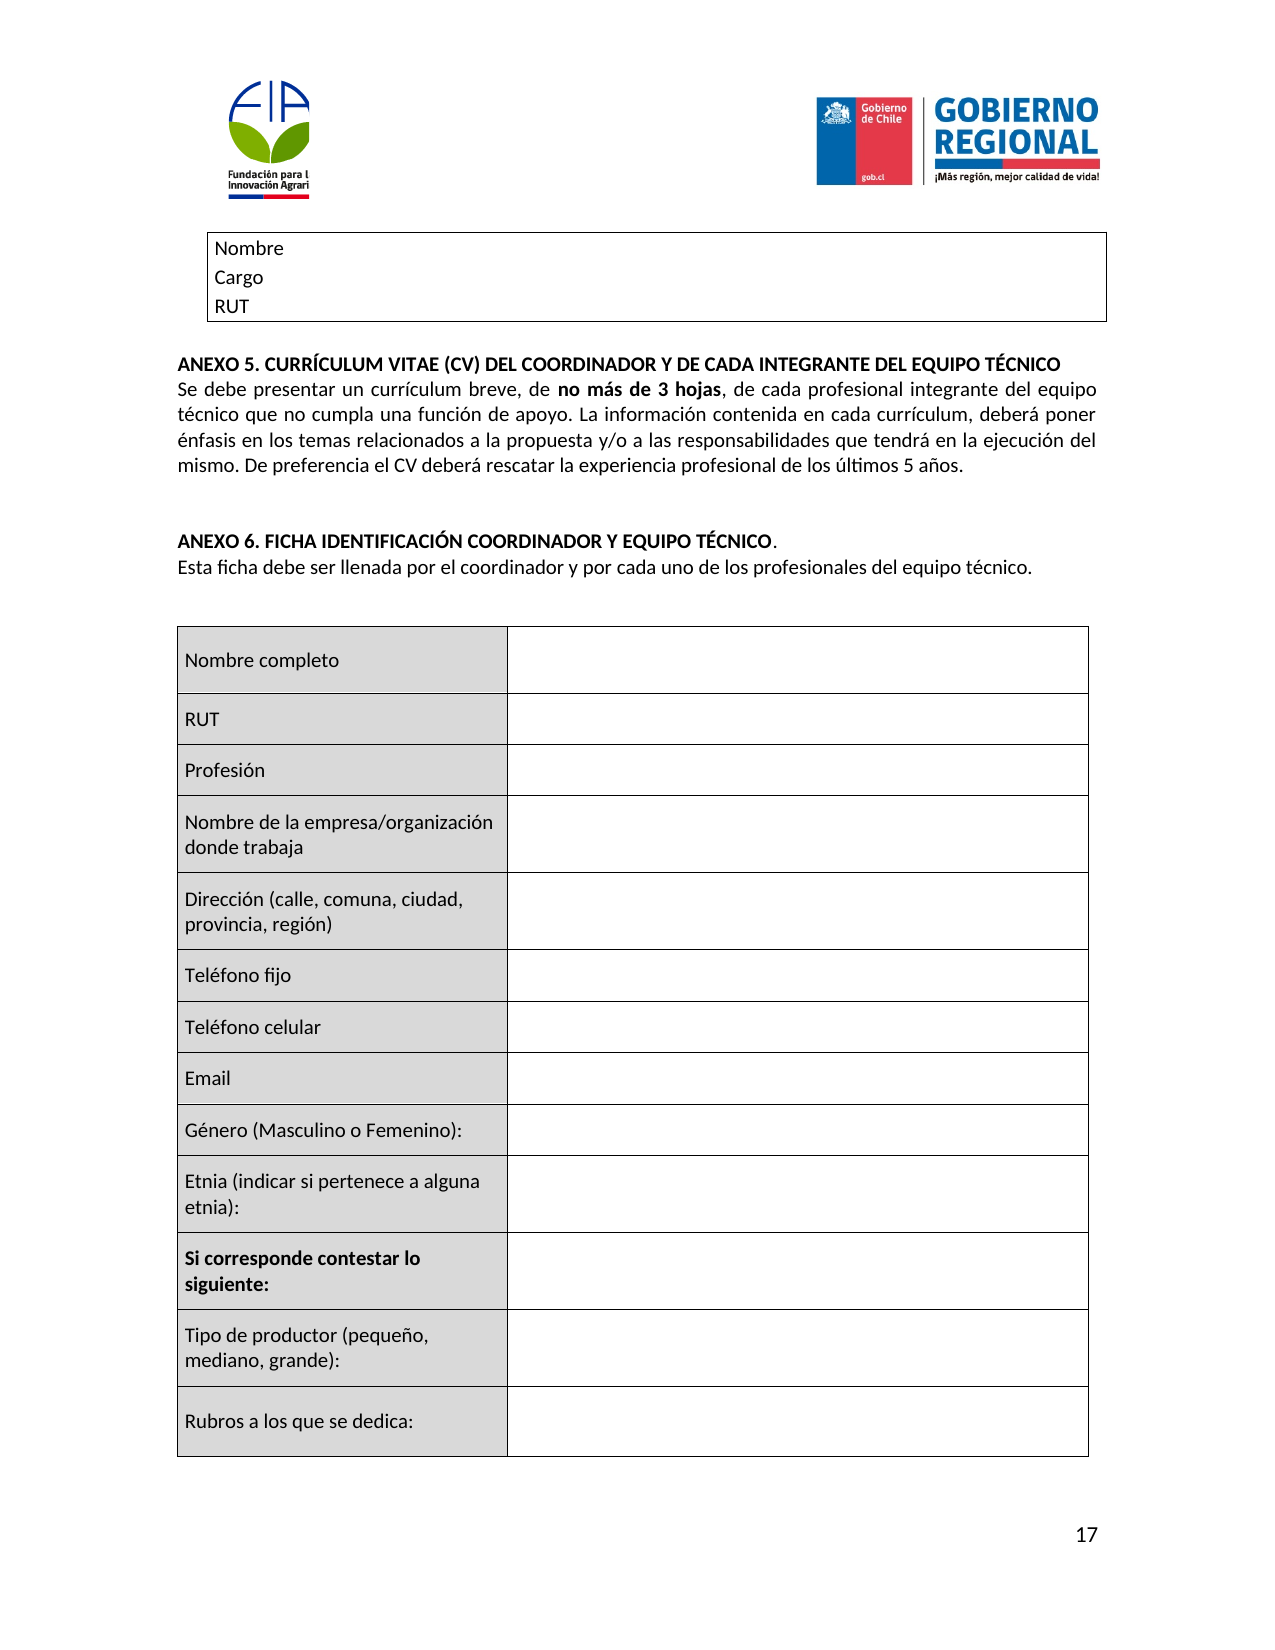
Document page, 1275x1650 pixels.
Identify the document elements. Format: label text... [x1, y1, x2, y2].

table_cell [508, 873, 1088, 949]
table_cell Email [178, 1053, 507, 1103]
table_cell [508, 694, 1088, 744]
table_cell Teléfono celular [178, 1002, 507, 1052]
table_cell [508, 950, 1088, 1001]
table_cell [508, 796, 1088, 872]
table_cell [508, 1002, 1088, 1052]
text Se debe presentar un currículum breve, de no más de 3 hojas, de cada profesional integrante del equipo técnico que no cumpla una función de apoyo. La información contenida en cada currículum, deberá poner énfasis en los temas relacionados a la propuesta y/o a las responsabilidades que tendrá en la ejecución del mismo. De preferencia el CV deberá rescatar la experiencia profesional de los últimos 5 años. [177, 376, 1098, 478]
table_cell Rubros a los que se dedica: [178, 1387, 507, 1456]
table_cell Tipo de productor (pequeño, mediano, grande): [178, 1310, 507, 1386]
table_header [508, 627, 1088, 692]
table_cell [508, 1156, 1088, 1232]
table_cell Género (Masculino o Femenino): [178, 1105, 507, 1155]
list Nombre [208, 233, 1106, 260]
table_cell Nombre de la empresa/organización donde trabaja [178, 796, 507, 872]
table_cell Dirección (calle, comuna, ciudad, provincia, región) [178, 873, 507, 949]
table_cell Si corresponde contestar lo siguiente: [178, 1233, 507, 1309]
table_cell [508, 1387, 1088, 1456]
table_cell Profesión [178, 745, 507, 795]
list ANEXO 5. CURRÍCULUM VITAE (CV) DEL COORDINADOR Y DE CADA INTEGRANTE DEL EQUIPO TÉCNICO [177, 351, 1098, 376]
table_cell [508, 1053, 1088, 1103]
picture [811, 91, 1102, 188]
table_cell [508, 1310, 1088, 1386]
picture [227, 78, 309, 198]
list Esta ficha debe ser llenada por el coordinador y por cada uno de los profesionales del equipo técnico. [177, 554, 1098, 579]
table_cell [508, 1105, 1088, 1155]
table_cell [508, 745, 1088, 795]
table_cell [508, 1233, 1088, 1309]
table_cell RUT [178, 694, 507, 744]
list Cargo [208, 261, 1106, 289]
list RUT [208, 290, 1106, 321]
table_cell Teléfono fijo [178, 950, 507, 1001]
list ANEXO 6. FICHA IDENTIFICACIÓN COORDINADOR Y EQUIPO TÉCNICO. [177, 529, 1098, 554]
table_header Nombre completo [178, 627, 507, 692]
table_cell Etnia (indicar si pertenece a alguna etnia): [178, 1156, 507, 1232]
